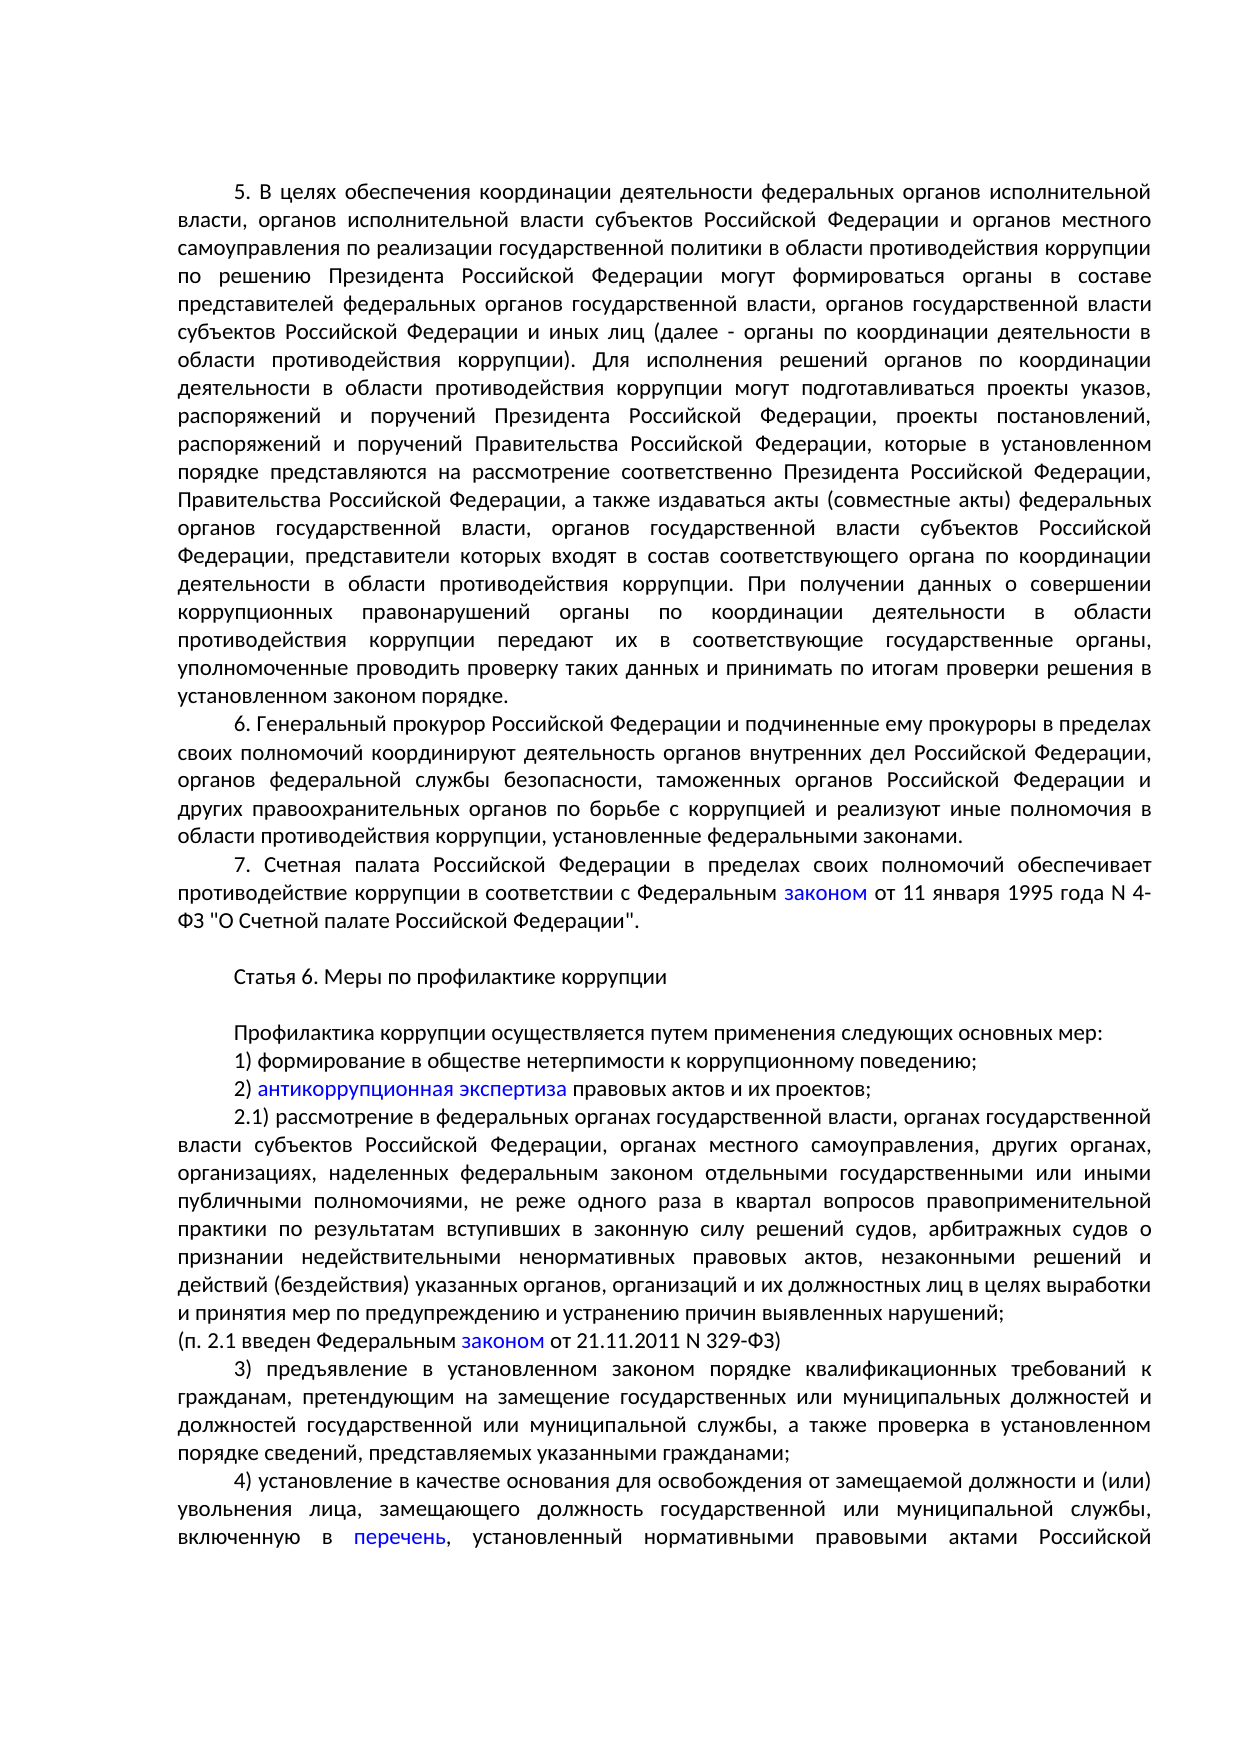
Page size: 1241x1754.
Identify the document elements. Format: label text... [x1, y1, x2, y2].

text 2.1) рассмотрение в федеральных органах государственной власти, органах государственной власти субъектов Российской Федерации, органах местного самоуправления, других органах, организациях, наделенных федеральным законом отдельными государственными или иными публичными полномочиями, не реже одного раза в квартал вопросов правоприменительной практики по результатам вступивших в законную силу решений судов, арбитражных судов о признании недействительными ненормативных правовых актов, незаконными решений и действий (бездействия) указанных органов, организаций и их должностных лиц в целях выработки и принятия мер по предупреждению и устранению причин выявленных нарушений; [177, 1102, 1152, 1326]
text 1) формирование в обществе нетерпимости к коррупционному поведению; [177, 1046, 1152, 1074]
text 3) предъявление в установленном законом порядке квалификационных требований к гражданам, претендующим на замещение государственных или муниципальных должностей и должностей государственной или муниципальной службы, а также проверка в установленном порядке сведений, представляемых указанными гражданами; [177, 1354, 1152, 1466]
text 5. В целях обеспечения координации деятельности федеральных органов исполнительной власти, органов исполнительной власти субъектов Российской Федерации и органов местного самоуправления по реализации государственной политики в области противодействия коррупции по решению Президента Российской Федерации могут формироваться органы в составе представителей федеральных органов государственной власти, органов государственной власти субъектов Российской Федерации и иных лиц (далее - органы по координации деятельности в области противодействия коррупции). Для исполнения решений органов по координации деятельности в области противодействия коррупции могут подготавливаться проекты указов, распоряжений и поручений Президента Российской Федерации, проекты постановлений, распоряжений и поручений Правительства Российской Федерации, которые в установленном порядке представляются на рассмотрение соответственно Президента Российской Федерации, Правительства Российской Федерации, а также издаваться акты (совместные акты) федеральных органов государственной власти, органов государственной власти субъектов Российской Федерации, представители которых входят в состав соответствующего органа по координации деятельности в области противодействия коррупции. При получении данных о совершении коррупционных правонарушений органы по координации деятельности в области противодействия коррупции передают их в соответствующие государственные органы, уполномоченные проводить проверку таких данных и принимать по итогам проверки решения в установленном законом порядке. [177, 177, 1152, 709]
text 2) антикоррупционная экспертиза правовых актов и их проектов; [177, 1074, 1152, 1102]
text (п. 2.1 введен Федеральным законом от 21.11.2011 N 329-ФЗ) [177, 1326, 1152, 1354]
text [177, 1466, 1152, 1550]
text 6. Генеральный прокурор Российской Федерации и подчиненные ему прокуроры в пределах своих полномочий координируют деятельность органов внутренних дел Российской Федерации, органов федеральной службы безопасности, таможенных органов Российской Федерации и других правоохранительных органов по борьбе с коррупцией и реализуют иные полномочия в области противодействия коррупции, установленные федеральными законами. [177, 709, 1152, 850]
text Профилактика коррупции осуществляется путем применения следующих основных мер: [177, 1018, 1152, 1046]
text 7. Счетная палата Российской Федерации в пределах своих полномочий обеспечивает противодействие коррупции в соответствии с Федеральным законом от 11 января 1995 года N 4-ФЗ "О Счетной палате Российской Федерации". [177, 850, 1152, 934]
text Статья 6. Меры по профилактике коррупции [177, 962, 1152, 990]
